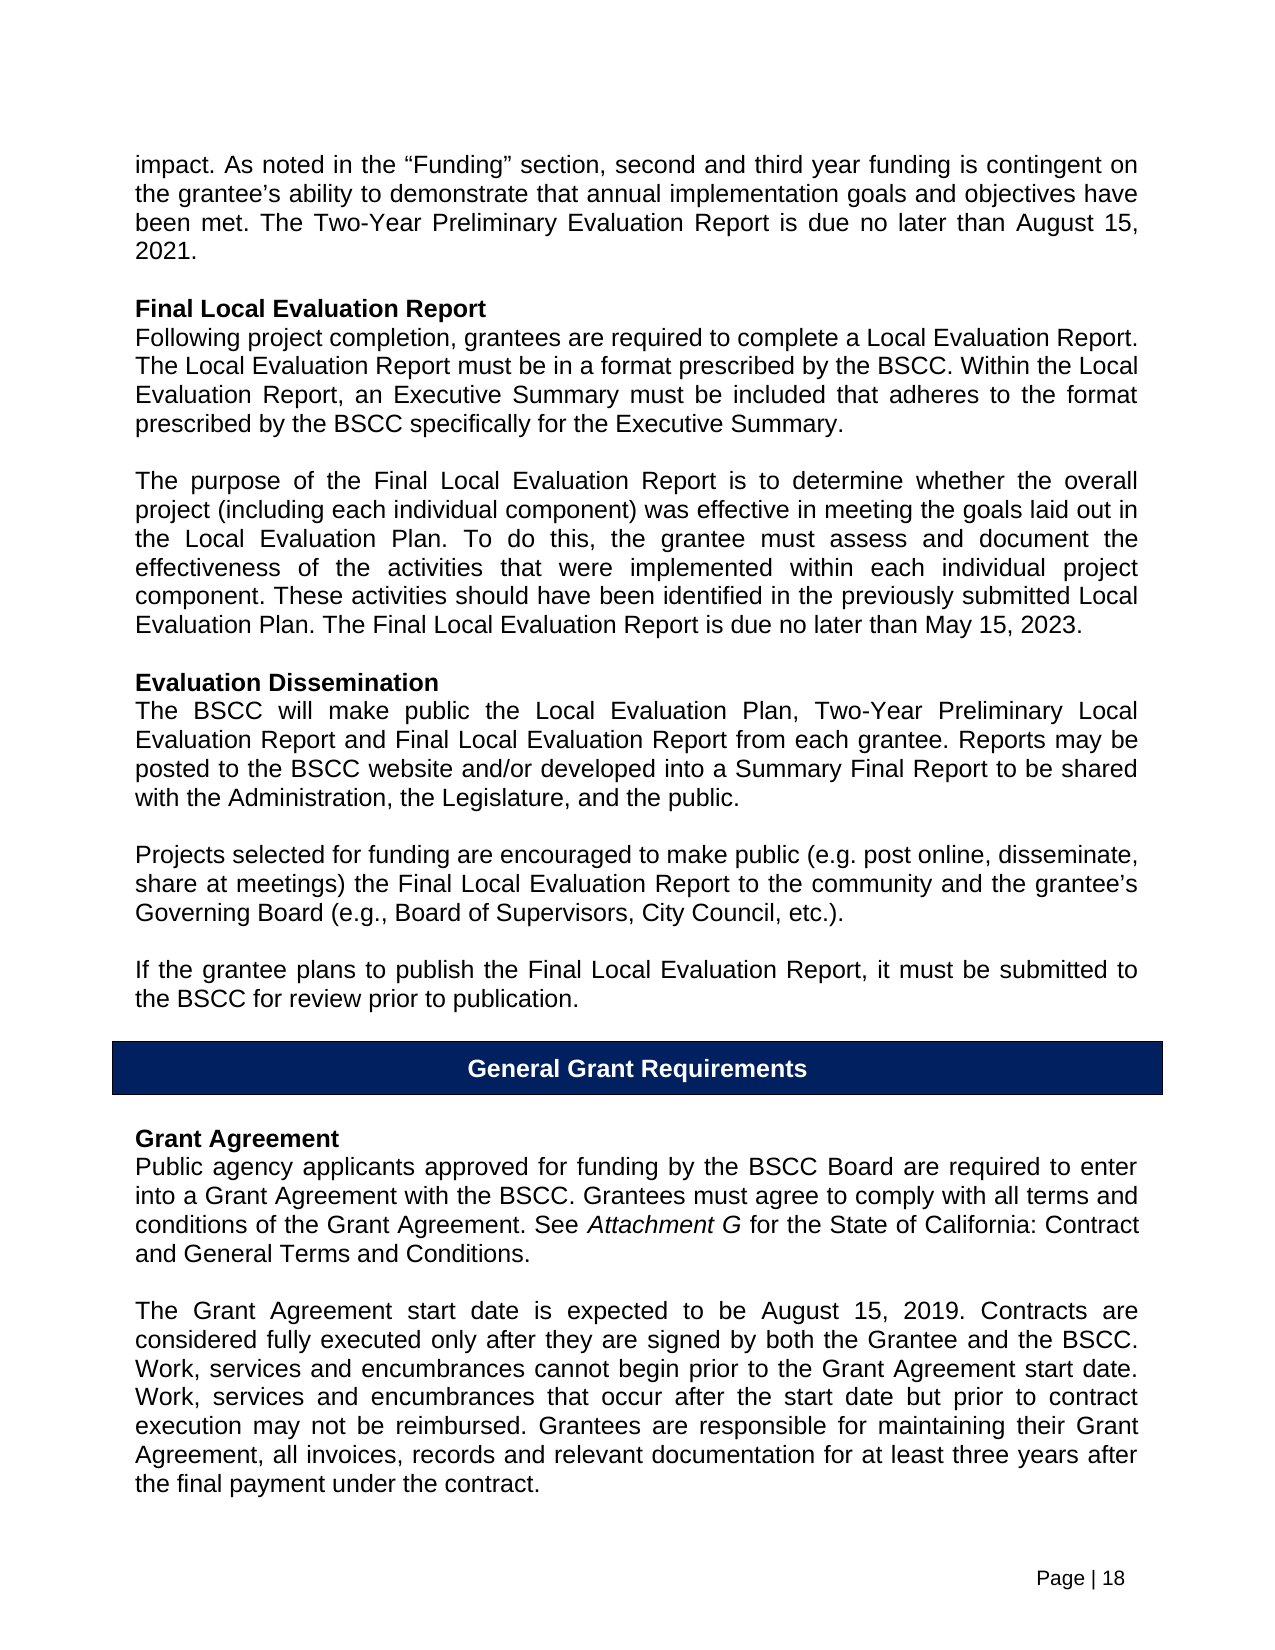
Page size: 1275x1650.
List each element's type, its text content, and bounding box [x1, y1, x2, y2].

text Final Local Evaluation Report [135, 294, 1140, 322]
text Following project completion, grantees are required to complete a Local Evaluation Report. The Local Evaluation Report must be in a format prescribed by the BSCC. Within the Local Evaluation Report, an Executive Summary must be included that adheres to the format prescribed by the BSCC specifically for the Executive Summary. [135, 322, 1140, 437]
text Evaluation Dissemination [135, 667, 1140, 696]
table_header General Grant Requirements [113, 1042, 1162, 1094]
text The Grant Agreement start date is expected to be August 15, 2019. Contracts are considered fully executed only after they are signed by both the Grantee and the BSCC. Work, services and encumbrances cannot begin prior to the Grant Agreement start date. Work, services and encumbrances that occur after the start date but prior to contract execution may not be reimbursed. Grantees are responsible for maintaining their Grant Agreement, all invoices, records and relevant documentation for at least three years after the final payment under the contract. [135, 1296, 1140, 1497]
text Public agency applicants approved for funding by the BSCC Board are required to enter into a Grant Agreement with the BSCC. Grantees must agree to comply with all terms and conditions of the Grant Agreement. See Attachment G for the State of California: Contract and General Terms and Conditions. [135, 1152, 1140, 1267]
text If the grantee plans to publish the Final Local Evaluation Report, it must be submitted to the BSCC for review prior to publication. [135, 955, 1140, 1012]
text Projects selected for funding are encouraged to make public (e.g. post online, disseminate, share at meetings) the Final Local Evaluation Report to the community and the grantee’s Governing Board (e.g., Board of Supervisors, City Council, etc.). [135, 840, 1140, 926]
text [135, 150, 1140, 265]
text The purpose of the Final Local Evaluation Report is to determine whether the overall project (including each individual component) was effective in meeting the goals laid out in the Local Evaluation Plan. To do this, the grantee must assess and document the effectiveness of the activities that were implemented within each individual project component. These activities should have been identified in the previously submitted Local Evaluation Plan. The Final Local Evaluation Report is due no later than May 15, 2023. [135, 466, 1140, 639]
text The BSCC will make public the Local Evaluation Plan, Two-Year Preliminary Local Evaluation Report and Final Local Evaluation Report from each grantee. Reports may be posted to the BSCC website and/or developed into a Summary Final Report to be shared with the Administration, the Legislature, and the public. [135, 696, 1140, 811]
text Grant Agreement [135, 1123, 1140, 1152]
